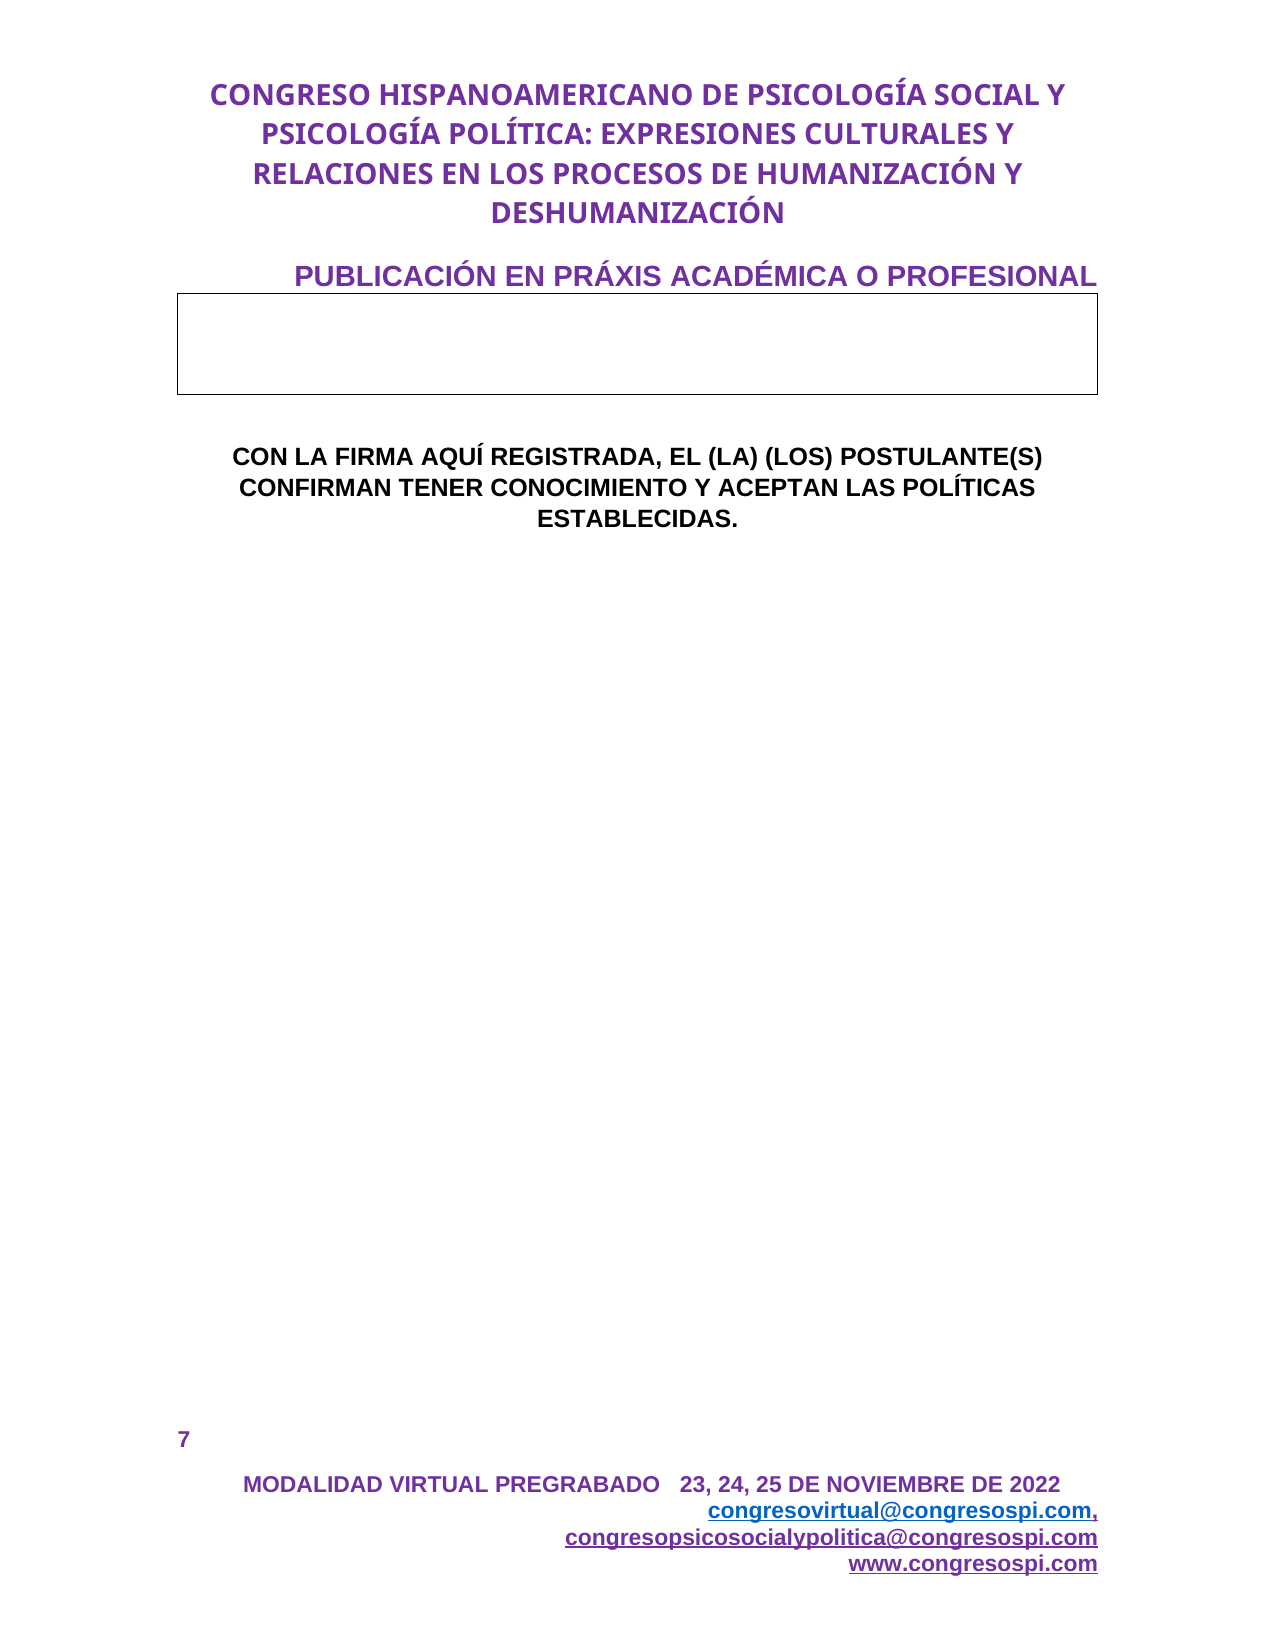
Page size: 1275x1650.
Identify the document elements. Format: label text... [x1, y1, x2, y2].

text CON LA FIRMA AQUÍ REGISTRADA, EL (LA) (LOS) POSTULANTE(S) CONFIRMAN TENER CONOCIMIENTO Y ACEPTAN LAS POLÍTICAS ESTABLECIDAS. [177, 442, 1098, 533]
table_cell [178, 294, 1097, 394]
